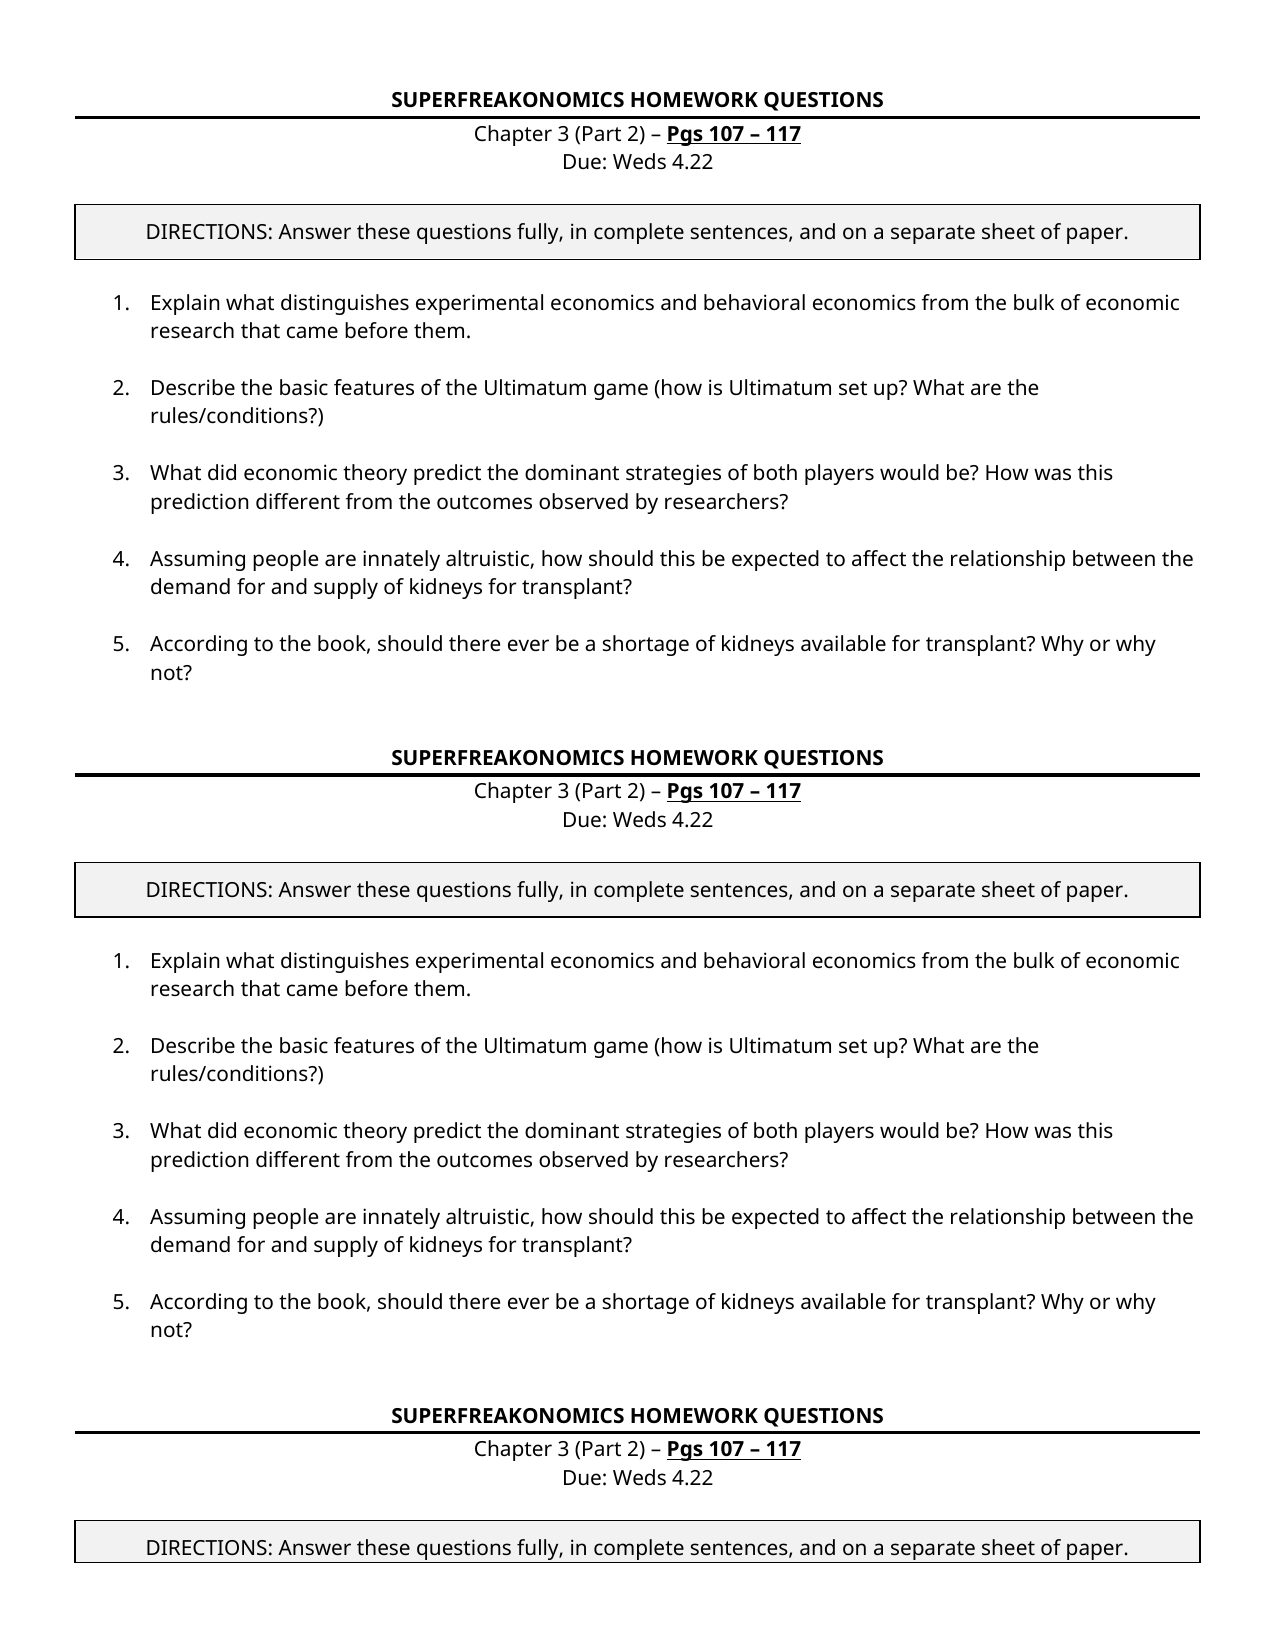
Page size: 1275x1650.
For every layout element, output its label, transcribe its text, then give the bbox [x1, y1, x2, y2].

text SUPERFREAKONOMICS HOMEWORK QUESTIONS [75, 743, 1200, 773]
list Describe the basic features of the Ultimatum game (how is Ultimatum set up? What are the rules/conditions?) [112, 1031, 1200, 1088]
text Due: Weds 4.22 [75, 1463, 1200, 1491]
text Due: Weds 4.22 [75, 805, 1200, 833]
list According to the book, should there ever be a shortage of kidneys available for transplant? Why or why not? [112, 629, 1200, 686]
text Due: Weds 4.22 [75, 147, 1200, 176]
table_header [76, 1521, 1199, 1562]
text SUPERFREAKONOMICS HOMEWORK QUESTIONS [75, 85, 1200, 116]
table_header DIRECTIONS: Answer these questions fully, in complete sentences, and on a separate sheet of paper. [76, 863, 1199, 916]
text Chapter 3 (Part 2) – Pgs 107 – 117 [75, 119, 1200, 147]
list Explain what distinguishes experimental economics and behavioral economics from the bulk of economic research that came before them. [112, 288, 1200, 345]
text Chapter 3 (Part 2) – Pgs 107 – 117 [75, 777, 1200, 805]
table_header DIRECTIONS: Answer these questions fully, in complete sentences, and on a separate sheet of paper. [76, 205, 1199, 258]
text Chapter 3 (Part 2) – Pgs 107 – 117 [75, 1434, 1200, 1463]
list Describe the basic features of the Ultimatum game (how is Ultimatum set up? What are the rules/conditions?) [112, 373, 1200, 430]
text SUPERFREAKONOMICS HOMEWORK QUESTIONS [75, 1401, 1200, 1431]
list Explain what distinguishes experimental economics and behavioral economics from the bulk of economic research that came before them. [112, 946, 1200, 1003]
list According to the book, should there ever be a shortage of kidneys available for transplant? Why or why not? [112, 1287, 1200, 1344]
